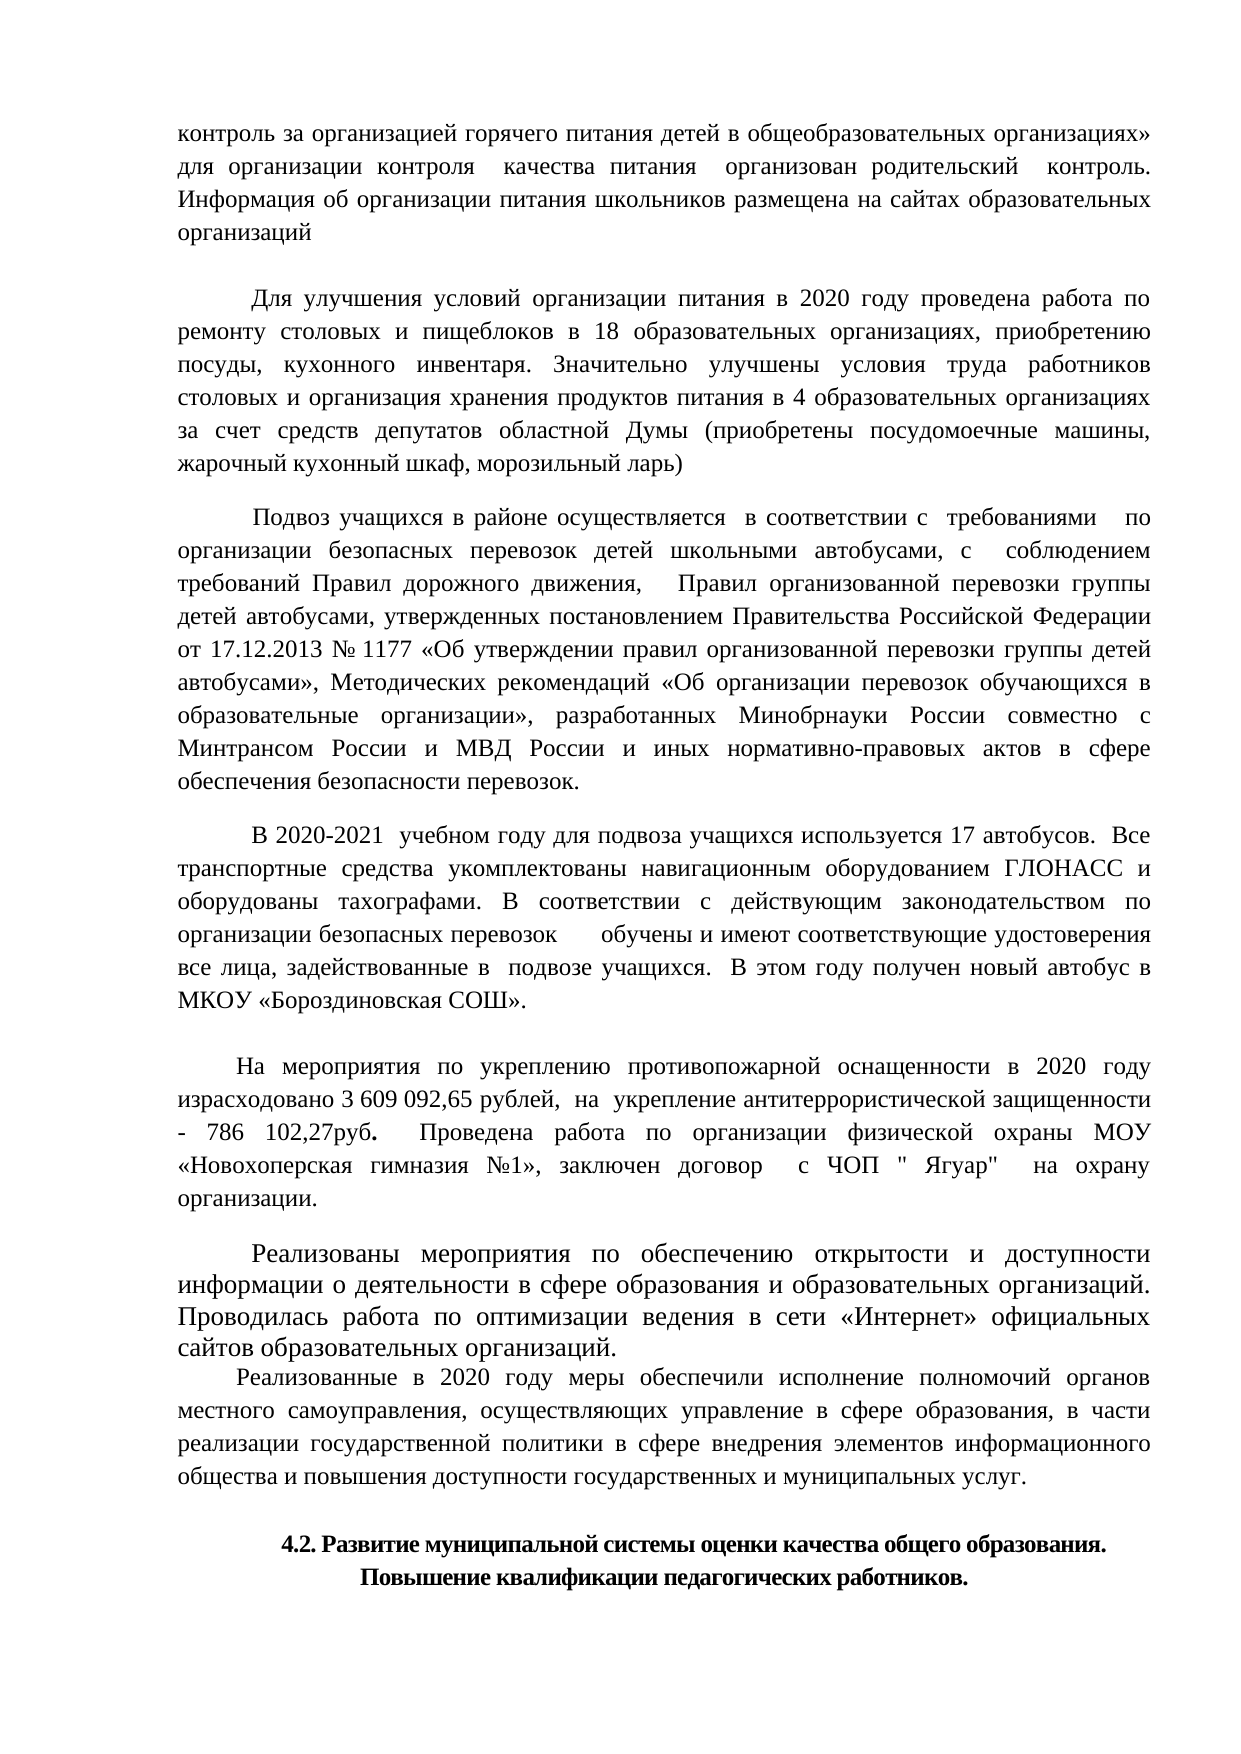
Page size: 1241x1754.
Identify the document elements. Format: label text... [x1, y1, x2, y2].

list Подвоз учащихся в районе осуществляется в соответствии с требованиями по организации безопасных перевозок детей школьными автобусами, с соблюдением требований Правил дорожного движения, Правил организованной перевозки группы детей автобусами, утвержденных постановлением Правительства Российской Федерации от 17.12.2013 № 1177 «Об утверждении правил организованной перевозки группы детей автобусами», Методических рекомендаций «Об организации перевозок обучающихся в образовательные организации», разработанных Минобрнауки России совместно с Минтрансом России и МВД России и иных нормативно-правовых актов в сфере обеспечения безопасности перевозок. [177, 502, 1152, 795]
text 4.2. Развитие муниципальной системы оценки качества общего образования. Повышение квалификации педагогических работников. [177, 1529, 1152, 1591]
text Реализованы мероприятия по обеспечению открытости и доступности информации о деятельности в сфере образования и образовательных организаций. Проводилась работа по оптимизации ведения в сети «Интернет» официальных сайтов образовательных организаций. [177, 1237, 1152, 1362]
text В 2020-2021 учебном году для подвоза учащихся используется 17 автобусов. Все транспортные средства укомплектованы навигационным оборудованием ГЛОНАСС и оборудованы тахографами. В соответствии с действующим законодательством по организации безопасных перевозок обучены и имеют соответствующие удостоверения все лица, задействованные в подвозе учащихся. В этом году получен новый автобус в МКОУ «Бороздиновская СОШ». [177, 820, 1152, 1014]
text На мероприятия по укреплению противопожарной оснащенности в 2020 году израсходовано 3 609 092,65 рублей, на укрепление антитеррористической защищенности - 786 102,27руб. Проведена работа по организации физической охраны МОУ «Новохоперская гимназия №1», заключен договор с ЧОП " Ягуар" на охрану организации. [177, 1051, 1152, 1212]
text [177, 118, 1152, 246]
text Реализованные в 2020 году меры обеспечили исполнение полномочий органов местного самоуправления, осуществляющих управление в сфере образования, в части реализации государственной политики в сфере внедрения элементов информационного общества и повышения доступности государственных и муниципальных услуг. [177, 1362, 1152, 1490]
text Для улучшения условий организации питания в 2020 году проведена работа по ремонту столовых и пищеблоков в 18 образовательных организациях, приобретению посуды, кухонного инвентаря. Значительно улучшены условия труда работников столовых и организация хранения продуктов питания в 4 образовательных организациях за счет средств депутатов областной Думы (приобретены посудомоечные машины, жарочный кухонный шкаф, морозильный ларь) [177, 283, 1152, 477]
